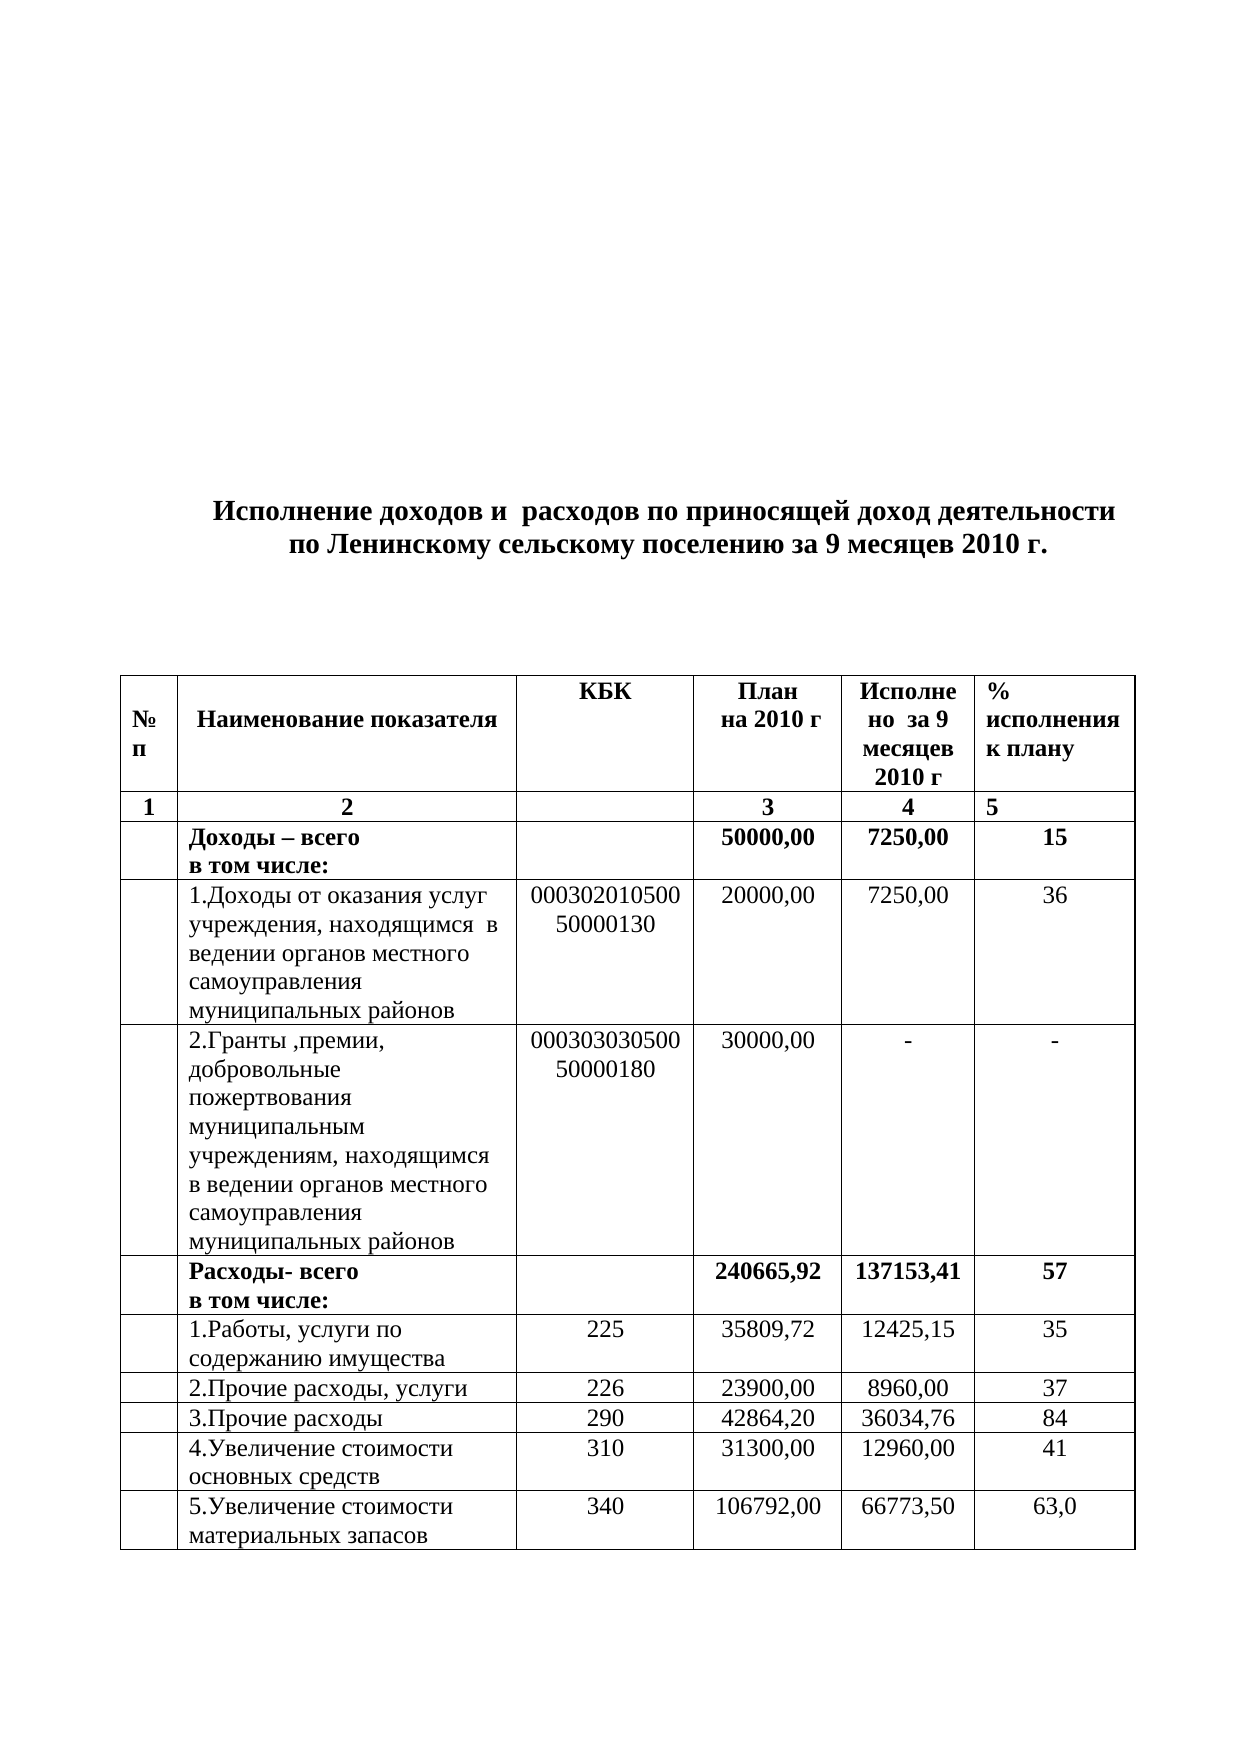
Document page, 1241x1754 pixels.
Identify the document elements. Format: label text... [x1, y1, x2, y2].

table_header % исполнения к плану [975, 676, 1134, 791]
table_cell 7250,00 [842, 880, 974, 1024]
table_header КБК [517, 676, 693, 791]
table_cell [121, 822, 177, 879]
table_cell [121, 1491, 177, 1549]
table_cell 00030303050050000180 [517, 1025, 693, 1255]
table_cell - [842, 1025, 974, 1255]
text по Ленинскому сельскому поселению за 9 месяцев 2010 г. [177, 526, 1152, 560]
table_cell 7250,00 [842, 822, 974, 879]
table_cell 57 [975, 1256, 1134, 1313]
table_cell 106792,00 [694, 1491, 841, 1549]
table_cell 35809,72 [694, 1315, 841, 1372]
table_cell 310 [517, 1433, 693, 1490]
table_cell 31300,00 [694, 1433, 841, 1490]
table_cell 84 [975, 1403, 1134, 1432]
table_cell 41 [975, 1433, 1134, 1490]
table_cell [517, 822, 693, 879]
table_cell 12960,00 [842, 1433, 974, 1490]
table_cell 290 [517, 1403, 693, 1432]
table_cell 23900,00 [694, 1373, 841, 1402]
table_cell Доходы – всего в том числе: [178, 822, 516, 879]
table_cell 15 [975, 822, 1134, 879]
table_cell 240665,92 [694, 1256, 841, 1313]
table_cell 3 [694, 792, 841, 821]
table_cell 50000,00 [694, 822, 841, 879]
table_header План на 2010 г [694, 676, 841, 791]
table_cell [121, 1403, 177, 1432]
table_cell [517, 1256, 693, 1313]
table_cell 63,0 [975, 1491, 1134, 1549]
table_cell 36034,76 [842, 1403, 974, 1432]
table_cell [121, 1256, 177, 1313]
table_header Наименование показателя [178, 676, 516, 791]
table_cell 8960,00 [842, 1373, 974, 1402]
table_cell [121, 1373, 177, 1402]
table_cell 35 [975, 1315, 1134, 1372]
table_header № п [121, 676, 177, 791]
table_cell [121, 1025, 177, 1255]
table_cell 5 [975, 792, 1134, 821]
table_cell [121, 1433, 177, 1490]
table_cell 42864,20 [694, 1403, 841, 1432]
table_cell 36 [975, 880, 1134, 1024]
table_cell [121, 880, 177, 1024]
table_cell 5.Увеличение стоимости материальных запасов [178, 1491, 516, 1549]
table_cell - [975, 1025, 1134, 1255]
table_cell 4 [842, 792, 974, 821]
table_cell 2.Прочие расходы, услуги [178, 1373, 516, 1402]
table_cell 3.Прочие расходы [178, 1403, 516, 1432]
table_cell 2 [178, 792, 516, 821]
table_cell 12425,15 [842, 1315, 974, 1372]
table_cell 340 [517, 1491, 693, 1549]
table_cell 226 [517, 1373, 693, 1402]
table_cell 66773,50 [842, 1491, 974, 1549]
table_cell [517, 792, 693, 821]
table_cell 225 [517, 1315, 693, 1372]
table_cell 1.Работы, услуги по содержанию имущества [178, 1315, 516, 1372]
table_cell 30000,00 [694, 1025, 841, 1255]
table_cell 37 [975, 1373, 1134, 1402]
table_cell 20000,00 [694, 880, 841, 1024]
table_cell Расходы- всего в том числе: [178, 1256, 516, 1313]
table_cell 137153,41 [842, 1256, 974, 1313]
table_cell 4.Увеличение стоимости основных средств [178, 1433, 516, 1490]
table_cell 1 [121, 792, 177, 821]
table_cell [121, 1315, 177, 1372]
table_cell 2.Гранты ,премии, добровольные пожертвования муниципальным учреждениям, находящимся в ведении органов местного самоуправления муниципальных районов [178, 1025, 516, 1255]
table_cell 1.Доходы от оказания услуг учреждения, находящимся в ведении органов местного самоуправления муниципальных районов [178, 880, 516, 1024]
text Исполнение доходов и расходов по приносящей доход деятельности [177, 493, 1152, 526]
table_cell 00030201050050000130 [517, 880, 693, 1024]
table_header Исполнено за 9 месяцев 2010 г [842, 676, 974, 791]
